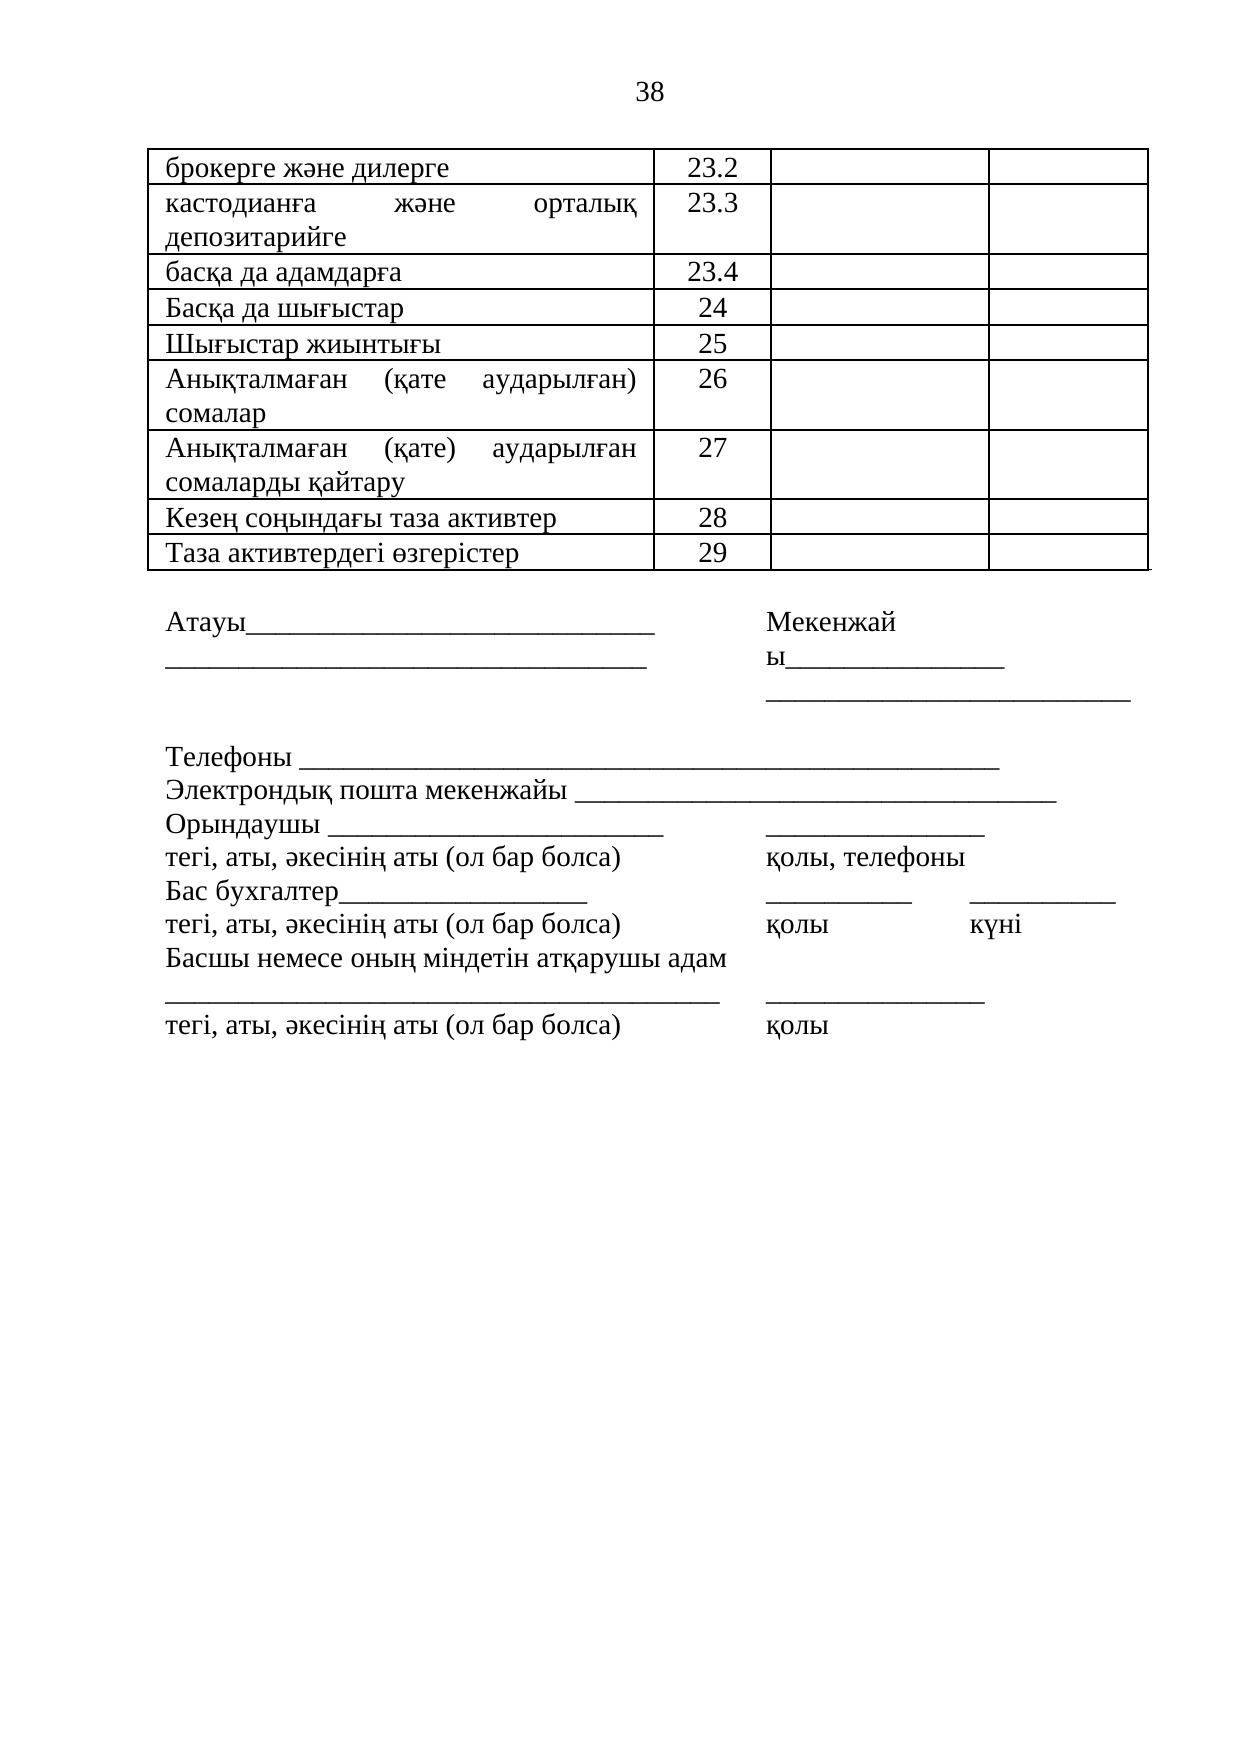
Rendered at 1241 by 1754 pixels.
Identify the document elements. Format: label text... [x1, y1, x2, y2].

table_cell __________ [952, 873, 1152, 906]
table_cell _______________ [748, 806, 1152, 839]
table_cell [990, 500, 1147, 533]
table_cell Басшы немесе оның міндетін атқарушы адам ______________________________________ [148, 940, 748, 1007]
table_cell қолы, телефоны [748, 839, 1152, 873]
table_cell тегі, аты, әкесінің аты (ол бар болса) [148, 1007, 748, 1041]
table_cell қолы [748, 1007, 1152, 1041]
table_cell 23.2 [655, 150, 770, 183]
table_cell 23.4 [655, 255, 770, 288]
table_cell Бас бухгалтер_________________ [148, 873, 748, 906]
table_cell 28 [655, 500, 770, 533]
table_cell тегі, аты, әкесінің аты (ол бар болса) [148, 839, 748, 873]
table_cell кастодианға және орталық депозитарийге [149, 185, 653, 252]
table_cell 29 [655, 535, 770, 569]
table_cell 27 [655, 431, 770, 498]
table_cell [772, 326, 988, 359]
table_cell 26 [655, 361, 770, 428]
table_cell [990, 150, 1147, 183]
table_cell Анықталмаған (қате аударылған) сомалар [149, 361, 653, 428]
table_cell 25 [655, 326, 770, 359]
table_cell Анықталмаған (қате) аударылған сомаларды қайтару [149, 431, 653, 498]
table_cell Мекенжайы_______________ _________________________ [748, 570, 1152, 739]
table_cell [990, 255, 1147, 288]
table_cell [990, 185, 1147, 252]
table_cell [772, 535, 988, 569]
table_cell тегі, аты, әкесінің аты (ол бар болса) [148, 906, 748, 940]
table_cell қолы [748, 906, 952, 940]
table_cell _______________ [748, 940, 1152, 1007]
table_cell Кезең соңындағы таза активтер [149, 500, 653, 533]
table_cell [990, 290, 1147, 324]
table_cell [772, 431, 988, 498]
table_cell брокерге және дилерге [149, 150, 653, 183]
table_cell [990, 431, 1147, 498]
table_cell __________ [748, 873, 952, 906]
table_cell [772, 500, 988, 533]
table_cell [772, 185, 988, 252]
table_cell Телефоны ________________________________________________ [148, 739, 1152, 772]
table_cell Басқа да шығыстар [149, 290, 653, 324]
table_cell Орындаушы _______________________ [148, 806, 748, 839]
table_cell [772, 150, 988, 183]
table_cell басқа да адамдарға [149, 255, 653, 288]
table_cell [990, 326, 1147, 359]
table_cell Атауы____________________________ _________________________________ [148, 571, 748, 739]
table_cell Шығыстар жиынтығы [149, 326, 653, 359]
table_cell Таза активтердегі өзгерістер [149, 535, 653, 569]
table_cell 23.3 [655, 185, 770, 252]
table_cell [772, 290, 988, 324]
table_cell [990, 361, 1147, 428]
table_cell 24 [655, 290, 770, 324]
table_cell күні [952, 906, 1152, 940]
table_cell Электрондық пошта мекенжайы _________________________________ [148, 772, 1152, 806]
table_cell [772, 361, 988, 428]
table_cell [772, 255, 988, 288]
table_cell [990, 535, 1147, 569]
